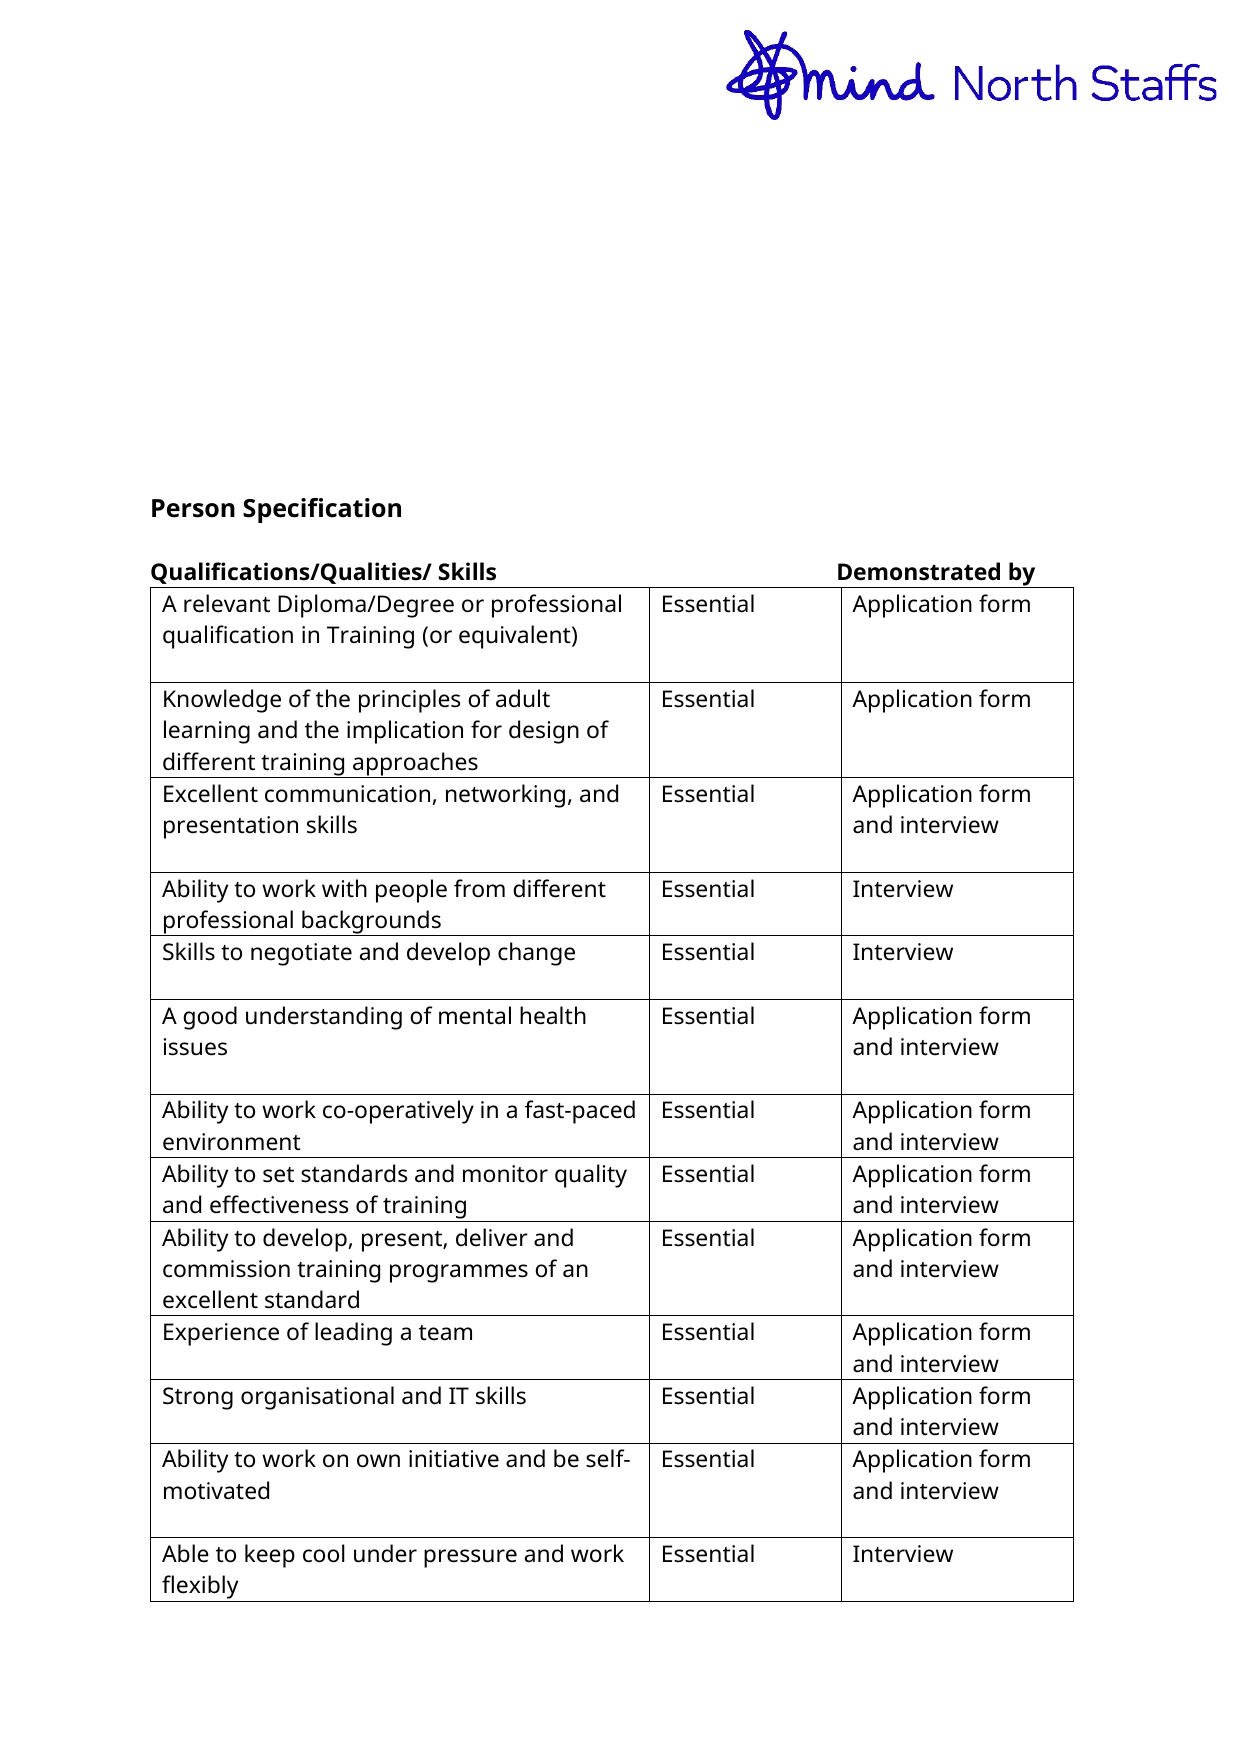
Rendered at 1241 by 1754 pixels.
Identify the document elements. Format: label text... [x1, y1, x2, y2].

table_cell Essential [650, 1380, 841, 1442]
table_cell Ability to develop, present, deliver and commission training programmes of an excellent standard [151, 1222, 649, 1315]
table_cell Essential [650, 778, 841, 872]
table_cell Ability to work on own initiative and be self-motivated [151, 1444, 649, 1537]
table_cell Application form and interview [842, 1095, 1073, 1157]
table_cell Essential [650, 1000, 841, 1093]
table_cell Interview [842, 873, 1073, 935]
table_cell Ability to work with people from different professional backgrounds [151, 873, 649, 935]
table_cell Application form and interview [842, 1222, 1073, 1315]
table_header A relevant Diploma/Degree or professional qualification in Training (or equivalent) [151, 588, 649, 682]
table_cell Knowledge of the principles of adult learning and the implication for design of different training approaches [151, 683, 649, 777]
table_cell Ability to set standards and monitor quality and effectiveness of training [151, 1158, 649, 1221]
table_cell A good understanding of mental health issues [151, 1000, 649, 1093]
table_cell Interview [842, 1538, 1073, 1601]
table_header Essential [650, 588, 841, 682]
table_cell Ability to work co-operatively in a fast-paced environment [151, 1095, 649, 1157]
table_cell Essential [650, 1095, 841, 1157]
table_cell Essential [650, 1316, 841, 1379]
text Qualifications/Qualities/ Skills Demonstrated by [150, 556, 1090, 587]
text Person Specification [150, 491, 1090, 525]
table_cell Essential [650, 873, 841, 935]
table_cell Skills to negotiate and develop change [151, 936, 649, 999]
table_cell Application form and interview [842, 1000, 1073, 1093]
table_cell Essential [650, 936, 841, 999]
table_cell Application form [842, 683, 1073, 777]
table_cell Interview [842, 936, 1073, 999]
table_cell Application form and interview [842, 1158, 1073, 1221]
table_header Application form [842, 588, 1073, 682]
table_cell Application form and interview [842, 778, 1073, 872]
table_cell Excellent communication, networking, and presentation skills [151, 778, 649, 872]
table_cell Application form and interview [842, 1444, 1073, 1537]
table_cell Application form and interview [842, 1316, 1073, 1379]
table_cell Application form and interview [842, 1380, 1073, 1442]
table_cell Essential [650, 1222, 841, 1315]
picture [726, 30, 1217, 120]
table_cell Essential [650, 1538, 841, 1601]
table_cell Essential [650, 1158, 841, 1221]
table_cell Strong organisational and IT skills [151, 1380, 649, 1442]
table_cell Essential [650, 683, 841, 777]
table_cell Essential [650, 1444, 841, 1537]
table_cell Experience of leading a team [151, 1316, 649, 1379]
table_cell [151, 1538, 649, 1601]
